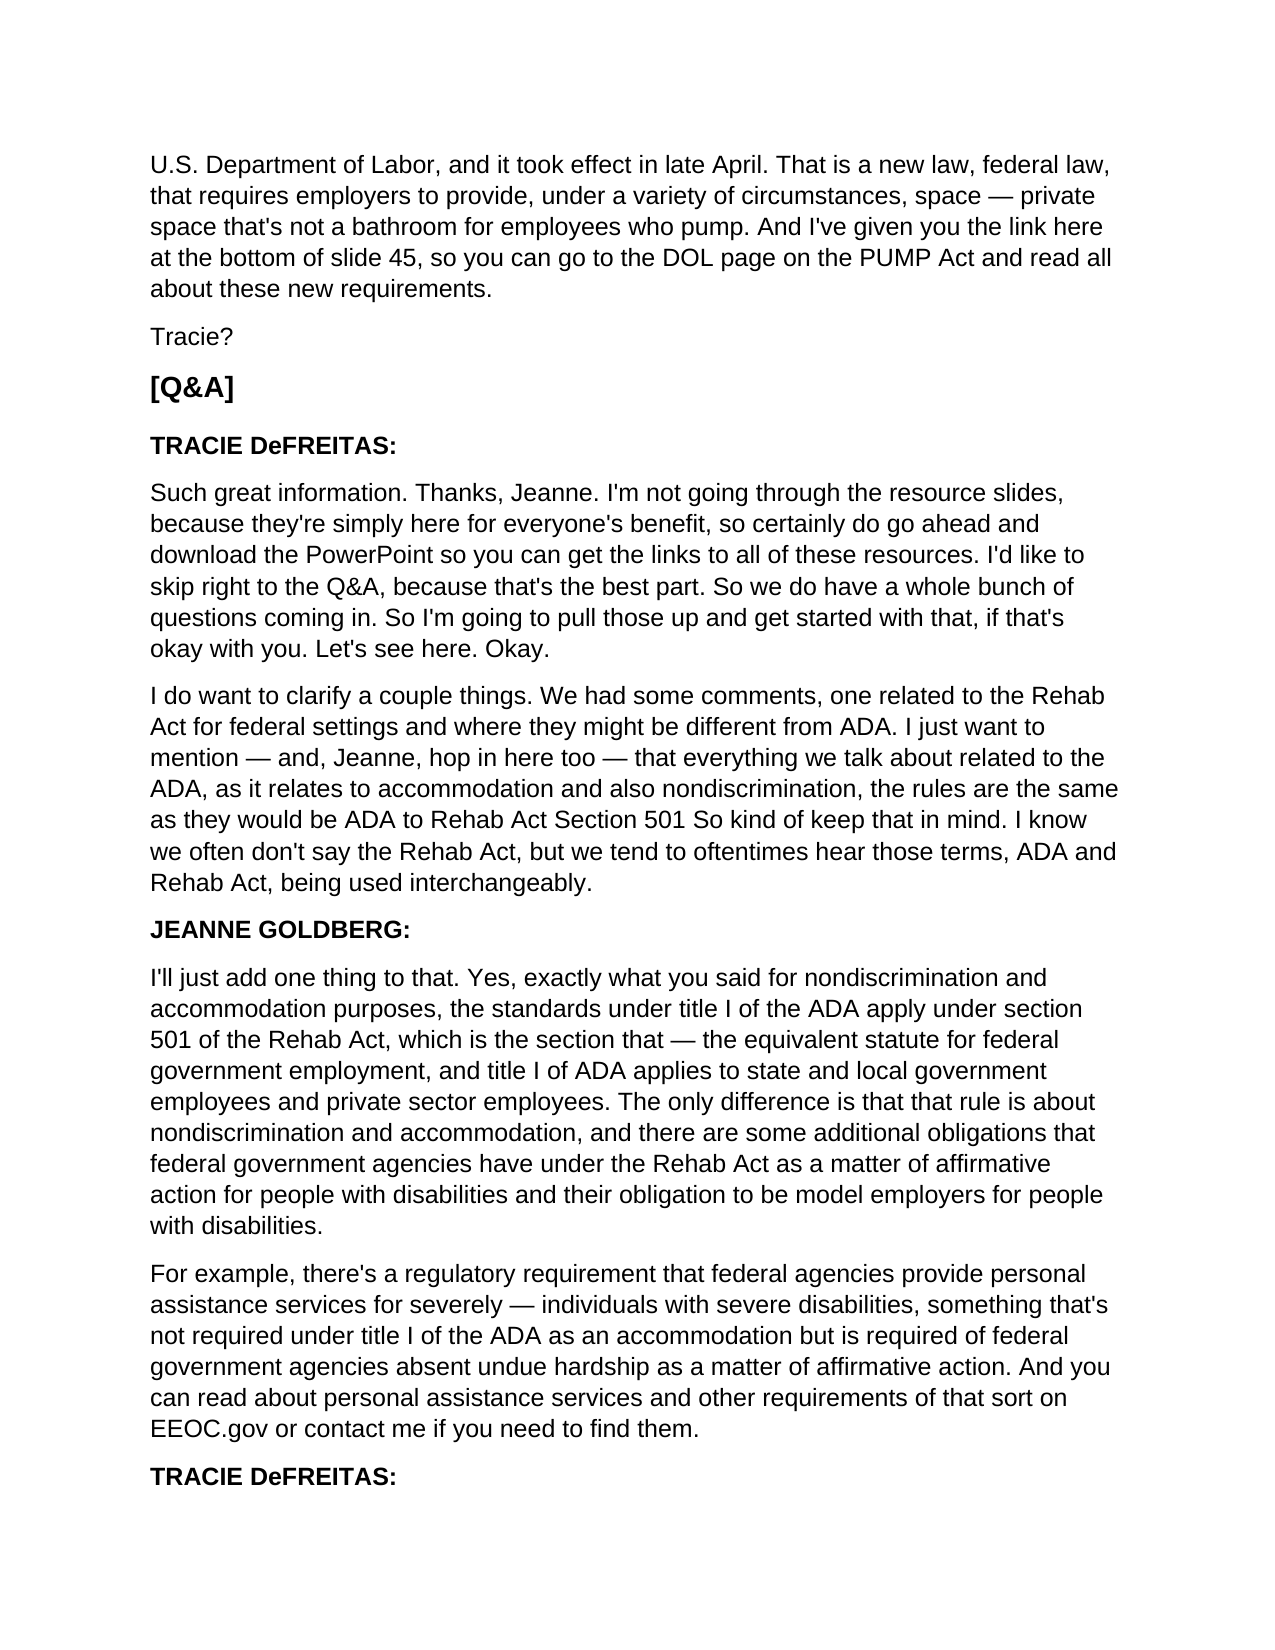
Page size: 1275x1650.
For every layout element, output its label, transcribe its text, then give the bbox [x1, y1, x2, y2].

text TRACIE DeFREITAS: [150, 431, 1125, 459]
text JEANNE GOLDBERG: [150, 915, 1125, 944]
text Tracie? [150, 322, 1125, 351]
text I'll just add one thing to that. Yes, exactly what you said for nondiscrimination and accommodation purposes, the standards under title I of the ADA apply under section 501 of the Rehab Act, which is the section that — the equivalent statute for federal government employment, and title I of ADA applies to state and local government employees and private sector employees. The only difference is that that rule is about nondiscrimination and accommodation, and there are some additional obligations that federal government agencies have under the Rehab Act as a matter of affirmative action for people with disabilities and their obligation to be model employers for people with disabilities. [150, 963, 1125, 1240]
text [150, 150, 1125, 303]
subtitle [Q&A] [150, 369, 1125, 403]
text TRACIE DeFREITAS: [150, 1462, 1125, 1491]
text Such great information. Thanks, Jeanne. I'm not going through the resource slides, because they're simply here for everyone's benefit, so certainly do go ahead and download the PowerPoint so you can get the links to all of these resources. I'd like to skip right to the Q&A, because that's the best part. So we do have a whole bunch of questions coming in. So I'm going to pull those up and get started with that, if that's okay with you. Let's see here. Okay. [150, 478, 1125, 662]
text I do want to clarify a couple things. We had some comments, one related to the Rehab Act for federal settings and where they might be different from ADA. I just want to mention — and, Jeanne, hop in here too — that everything we talk about related to the ADA, as it relates to accommodation and also nondiscrimination, the rules are the same as they would be ADA to Rehab Act Section 501 So kind of keep that in mind. I know we often don't say the Rehab Act, but we tend to oftentimes hear those terms, ADA and Rehab Act, being used interchangeably. [150, 681, 1125, 896]
text For example, there's a regulatory requirement that federal agencies provide personal assistance services for severely — individuals with severe disabilities, something that's not required under title I of the ADA as an accommodation but is required of federal government agencies absent undue hardship as a matter of affirmative action. And you can read about personal assistance services and other requirements of that sort on EEOC.gov or contact me if you need to find them. [150, 1259, 1125, 1443]
